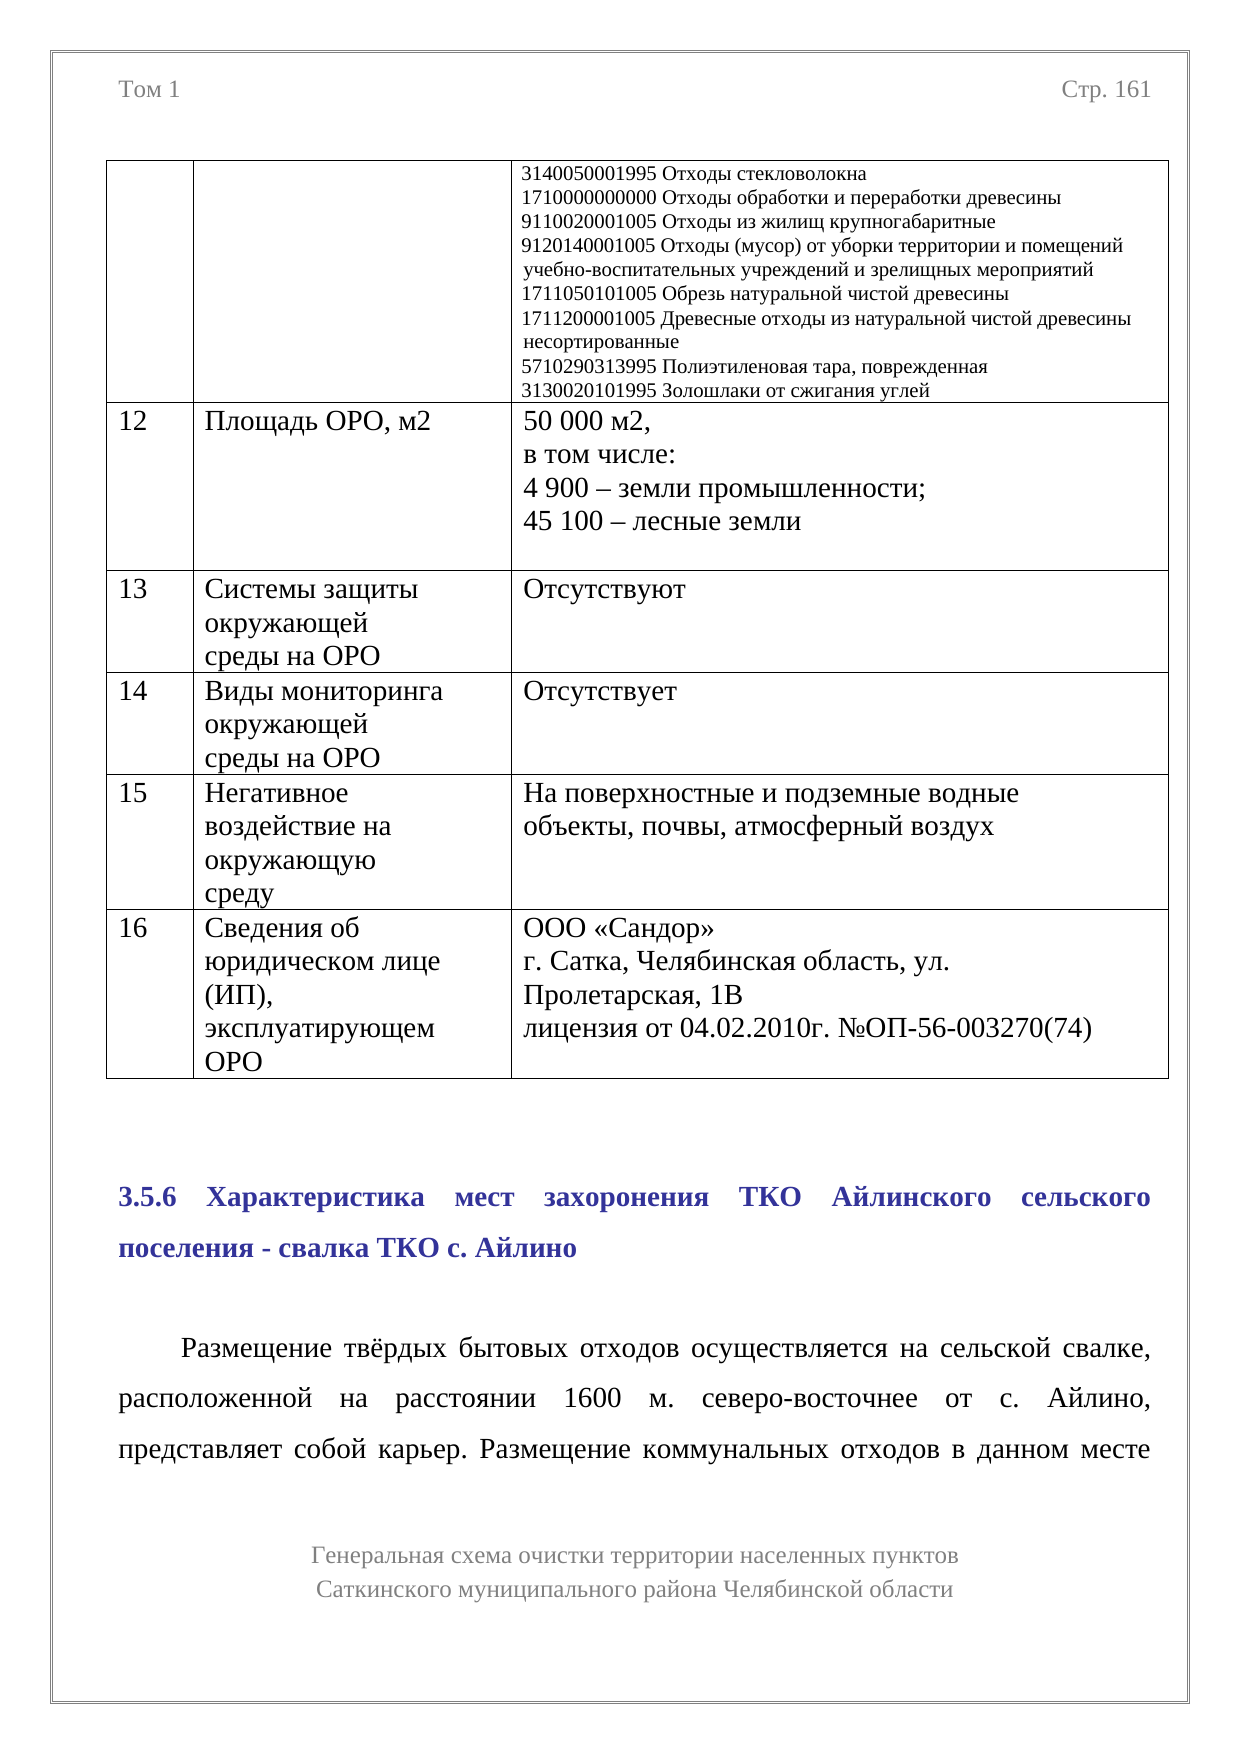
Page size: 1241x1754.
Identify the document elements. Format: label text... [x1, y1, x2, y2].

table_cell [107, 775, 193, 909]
text 3.5.6 Характеристика мест захоронения ТКО Айлинского сельского поселения - свалка ТКО с. Айлино [118, 1179, 1152, 1263]
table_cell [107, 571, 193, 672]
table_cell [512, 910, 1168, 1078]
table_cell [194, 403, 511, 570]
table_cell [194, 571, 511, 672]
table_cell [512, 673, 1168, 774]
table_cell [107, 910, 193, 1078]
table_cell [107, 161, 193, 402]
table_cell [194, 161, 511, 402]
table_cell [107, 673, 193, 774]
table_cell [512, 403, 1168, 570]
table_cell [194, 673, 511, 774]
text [118, 1330, 1152, 1464]
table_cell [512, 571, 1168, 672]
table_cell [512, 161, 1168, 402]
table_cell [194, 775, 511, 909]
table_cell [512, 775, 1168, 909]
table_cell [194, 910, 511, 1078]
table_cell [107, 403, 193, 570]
